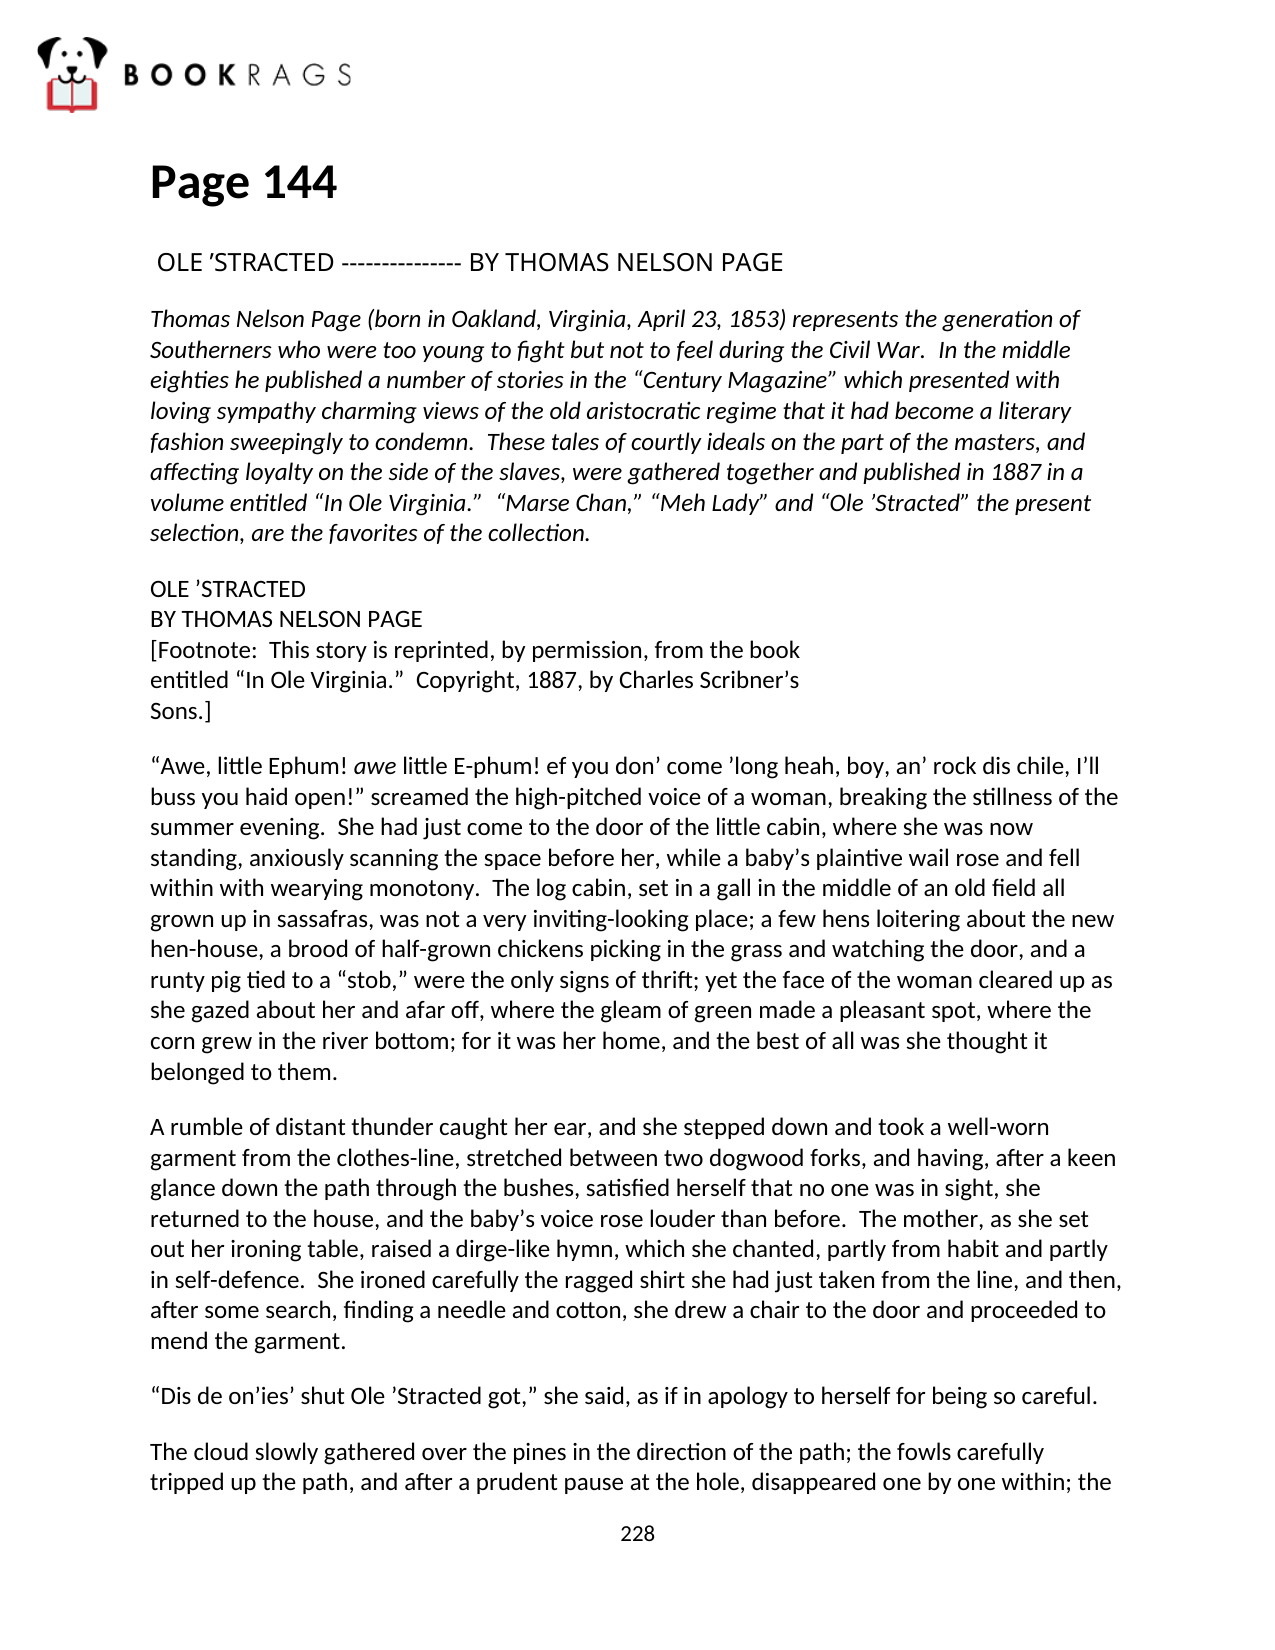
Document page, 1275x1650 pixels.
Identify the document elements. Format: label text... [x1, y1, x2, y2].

text “Dis de on’ies’ shut Ole ’Stracted got,” she said, as if in apology to herself for being so careful. [150, 1380, 1125, 1411]
text Thomas Nelson Page (born in Oakland, Virginia, April 23, 1853) represents the generation of Southerners who were too young to fight but not to feel during the Civil War. In the middle eighties he published a number of stories in the “Century Magazine” which presented with loving sympathy charming views of the old aristocratic regime that it had become a literary fashion sweepingly to condemn. These tales of courtly ideals on the part of the masters, and affecting loyalty on the side of the slaves, were gathered together and published in 1887 in a volume entitled “In Ole Virginia.” “Marse Chan,” “Meh Lady” and “Ole ’Stracted” the present selection, are the favorites of the collection. [150, 304, 1125, 548]
text OLE ’STRACTED BY THOMAS NELSON PAGE [Footnote: This story is reprinted, by permission, from the book entitled “In Ole Virginia.” Copyright, 1887, by Charles Scribner’s Sons.] [150, 573, 1125, 725]
text OLE ’STRACTED --------------- BY THOMAS NELSON PAGE [150, 244, 1125, 279]
text A rumble of distant thunder caught her ear, and she stepped down and took a well-worn garment from the clothes-line, stretched between two dogwood forks, and having, after a keen glance down the path through the bushes, satisfied herself that no one was in sight, she returned to the house, and the baby’s voice rose louder than before. The mother, as she set out her ironing table, raised a dirge-like hymn, which she chanted, partly from habit and partly in self-defence. She ironed carefully the ragged shirt she had just taken from the line, and then, after some search, finding a needle and cotton, she drew a chair to the door and proceeded to mend the garment. [150, 1111, 1125, 1355]
text “Awe, little Ephum! awe little E-phum! ef you don’ come ’long heah, boy, an’ rock dis chile, I’ll buss you haid open!” screamed the high-pitched voice of a woman, breaking the stillness of the summer evening. She had just come to the door of the little cabin, where she was now standing, anxiously scanning the space before her, while a baby’s plaintive wail rose and fell within with wearying monotony. The log cabin, set in a gall in the middle of an old field all grown up in sassafras, was not a very inviting-looking place; a few hens loitering about the new hen-house, a brood of half-grown chickens picking in the grass and watching the door, and a runty pig tied to a “stob,” were the only signs of thrift; yet the face of the woman cleared up as she gazed about her and afar off, where the gleam of green made a pleasant spot, where the corn grew in the river bottom; for it was her home, and the best of all was she thought it belonged to them. [150, 750, 1125, 1086]
picture [37, 37, 351, 113]
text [150, 1436, 1125, 1497]
text Page 144 [150, 150, 1125, 211]
